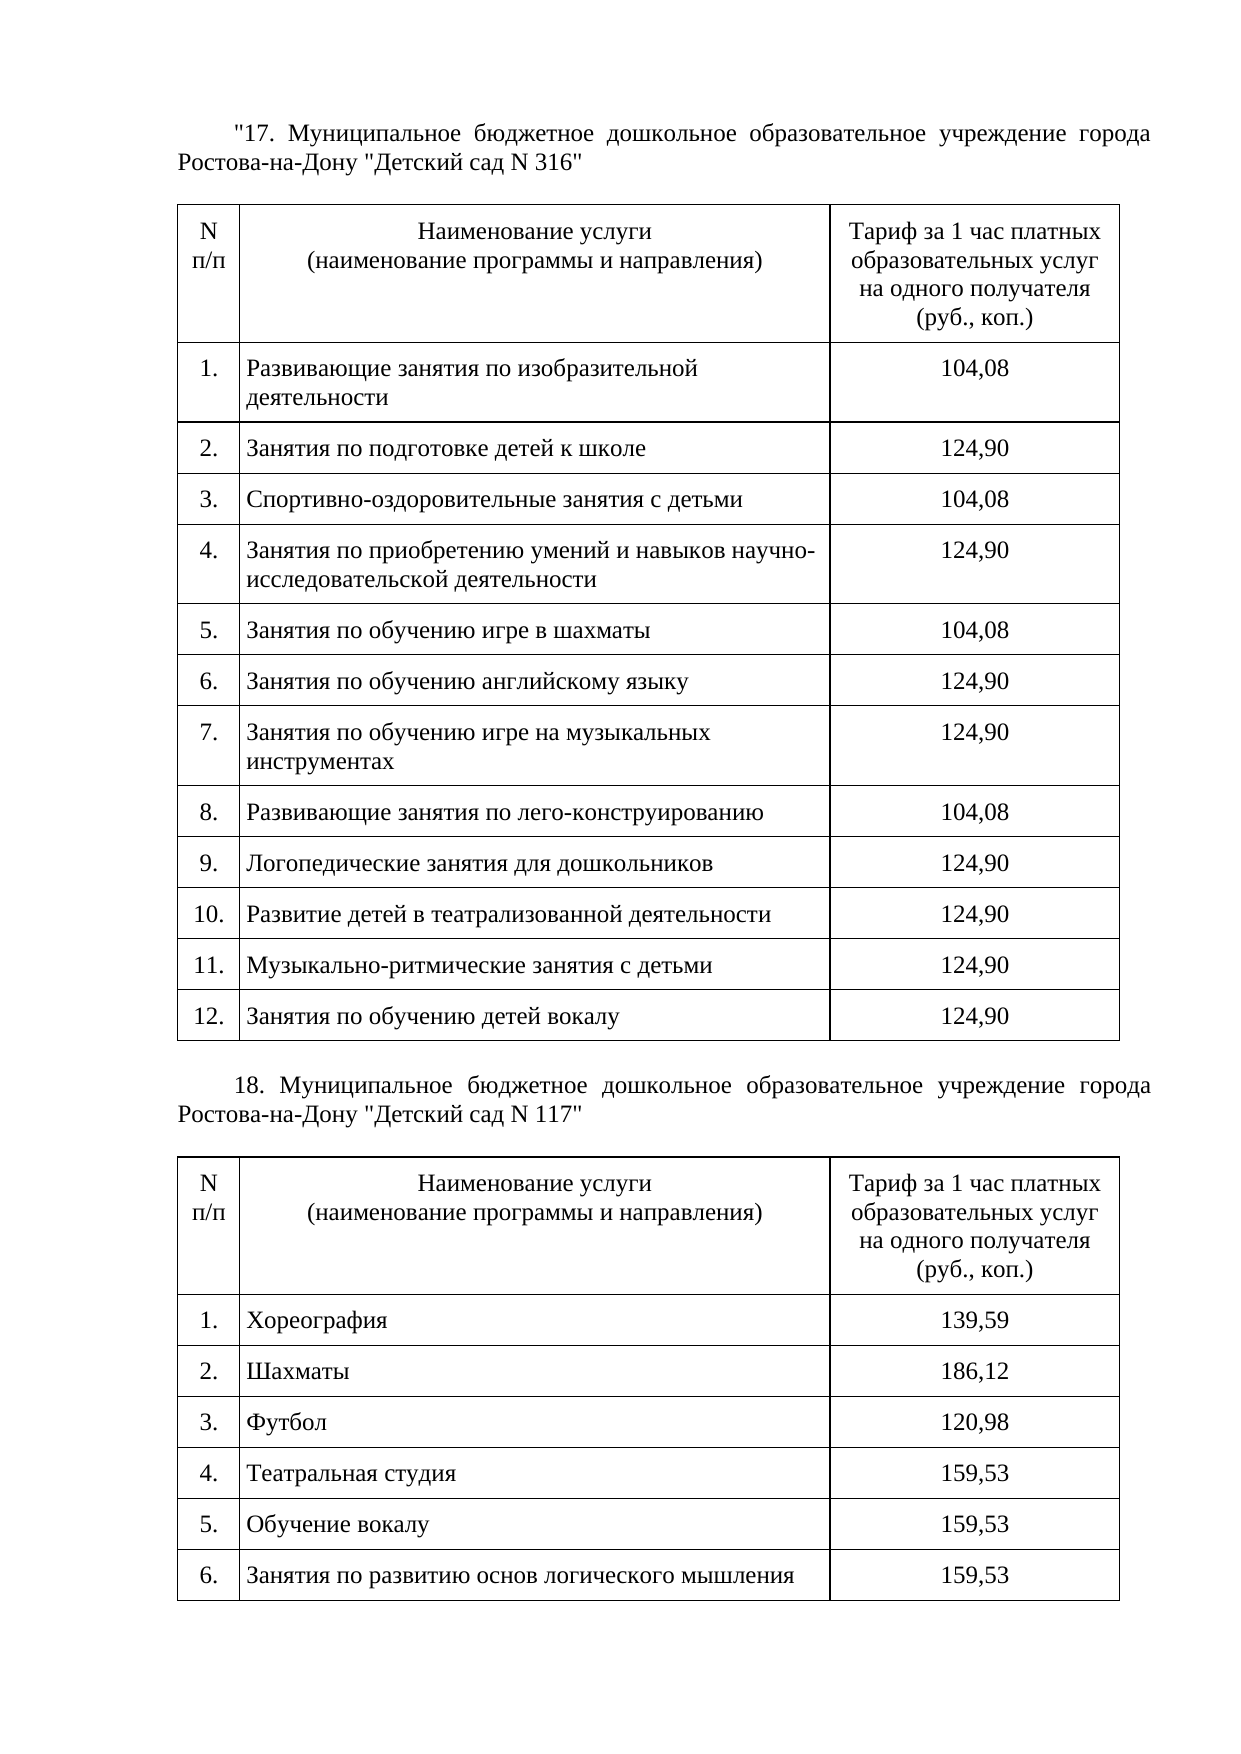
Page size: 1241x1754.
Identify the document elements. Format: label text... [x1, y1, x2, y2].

text "17. Муниципальное бюджетное дошкольное образовательное учреждение города Ростова-на-Дону "Детский сад N 316" [177, 118, 1152, 176]
table_cell Логопедические занятия для дошкольников [240, 837, 829, 887]
table_cell Шахматы [240, 1346, 829, 1396]
table_cell 4. [178, 1448, 239, 1498]
table_header Тариф за 1 час платных образовательных услуг на одного получателя (руб., коп.) [831, 205, 1119, 342]
table_cell 12. [178, 990, 239, 1040]
table_header N п/п [178, 205, 239, 342]
table_header Тариф за 1 час платных образовательных услуг на одного получателя (руб., коп.) [831, 1158, 1119, 1294]
table_cell Занятия по обучению игре в шахматы [240, 604, 829, 654]
table_cell 3. [178, 1397, 239, 1447]
table_cell 3. [178, 474, 239, 523]
table_cell Развитие детей в театрализованной деятельности [240, 888, 829, 938]
table_cell 120,98 [831, 1397, 1119, 1447]
table_cell 124,90 [831, 837, 1119, 887]
table_cell Развивающие занятия по изобразительной деятельности [240, 343, 829, 421]
table_cell 124,90 [831, 888, 1119, 938]
table_cell 1. [178, 343, 239, 421]
table_header Наименование услуги (наименование программы и направления) [240, 1158, 829, 1294]
table_cell 6. [178, 1550, 239, 1600]
table_cell 2. [178, 1346, 239, 1396]
table_cell 186,12 [831, 1346, 1119, 1396]
table_cell 8. [178, 786, 239, 836]
table_cell 11. [178, 939, 239, 989]
table_cell 104,08 [831, 343, 1119, 421]
table_cell 6. [178, 655, 239, 705]
table_cell Занятия по приобретению умений и навыков научно-исследовательской деятельности [240, 525, 829, 603]
table_cell 2. [178, 423, 239, 472]
table_cell 1. [178, 1295, 239, 1345]
table_cell Занятия по подготовке детей к школе [240, 423, 829, 472]
table_cell 159,53 [831, 1499, 1119, 1549]
table_cell 104,08 [831, 786, 1119, 836]
table_cell 9. [178, 837, 239, 887]
table_cell 159,53 [831, 1550, 1119, 1600]
table_cell 124,90 [831, 939, 1119, 989]
table_cell Хореография [240, 1295, 829, 1345]
table_header N п/п [178, 1158, 239, 1294]
table_cell 124,90 [831, 423, 1119, 472]
table_cell Футбол [240, 1397, 829, 1447]
table_cell 104,08 [831, 474, 1119, 523]
table_cell Занятия по развитию основ логического мышления [240, 1550, 829, 1600]
table_cell 124,90 [831, 525, 1119, 603]
table_cell Обучение вокалу [240, 1499, 829, 1549]
table_cell 10. [178, 888, 239, 938]
table_cell Спортивно-оздоровительные занятия с детьми [240, 474, 829, 523]
text 18. Муниципальное бюджетное дошкольное образовательное учреждение города Ростова-на-Дону "Детский сад N 117" [177, 1070, 1152, 1128]
table_header Наименование услуги (наименование программы и направления) [240, 205, 829, 342]
table_cell 5. [178, 1499, 239, 1549]
table_cell 5. [178, 604, 239, 654]
table_cell Музыкально-ритмические занятия с детьми [240, 939, 829, 989]
table_cell 124,90 [831, 990, 1119, 1040]
table_cell 159,53 [831, 1448, 1119, 1498]
table_cell Занятия по обучению английскому языку [240, 655, 829, 705]
table_cell Театральная студия [240, 1448, 829, 1498]
table_cell Занятия по обучению игре на музыкальных инструментах [240, 706, 829, 785]
table_cell 124,90 [831, 706, 1119, 785]
table_cell 7. [178, 706, 239, 785]
table_cell 139,59 [831, 1295, 1119, 1345]
table_cell Занятия по обучению детей вокалу [240, 990, 829, 1040]
table_cell 104,08 [831, 604, 1119, 654]
table_cell Развивающие занятия по лего-конструированию [240, 786, 829, 836]
table_cell 124,90 [831, 655, 1119, 705]
table_cell 4. [178, 525, 239, 603]
